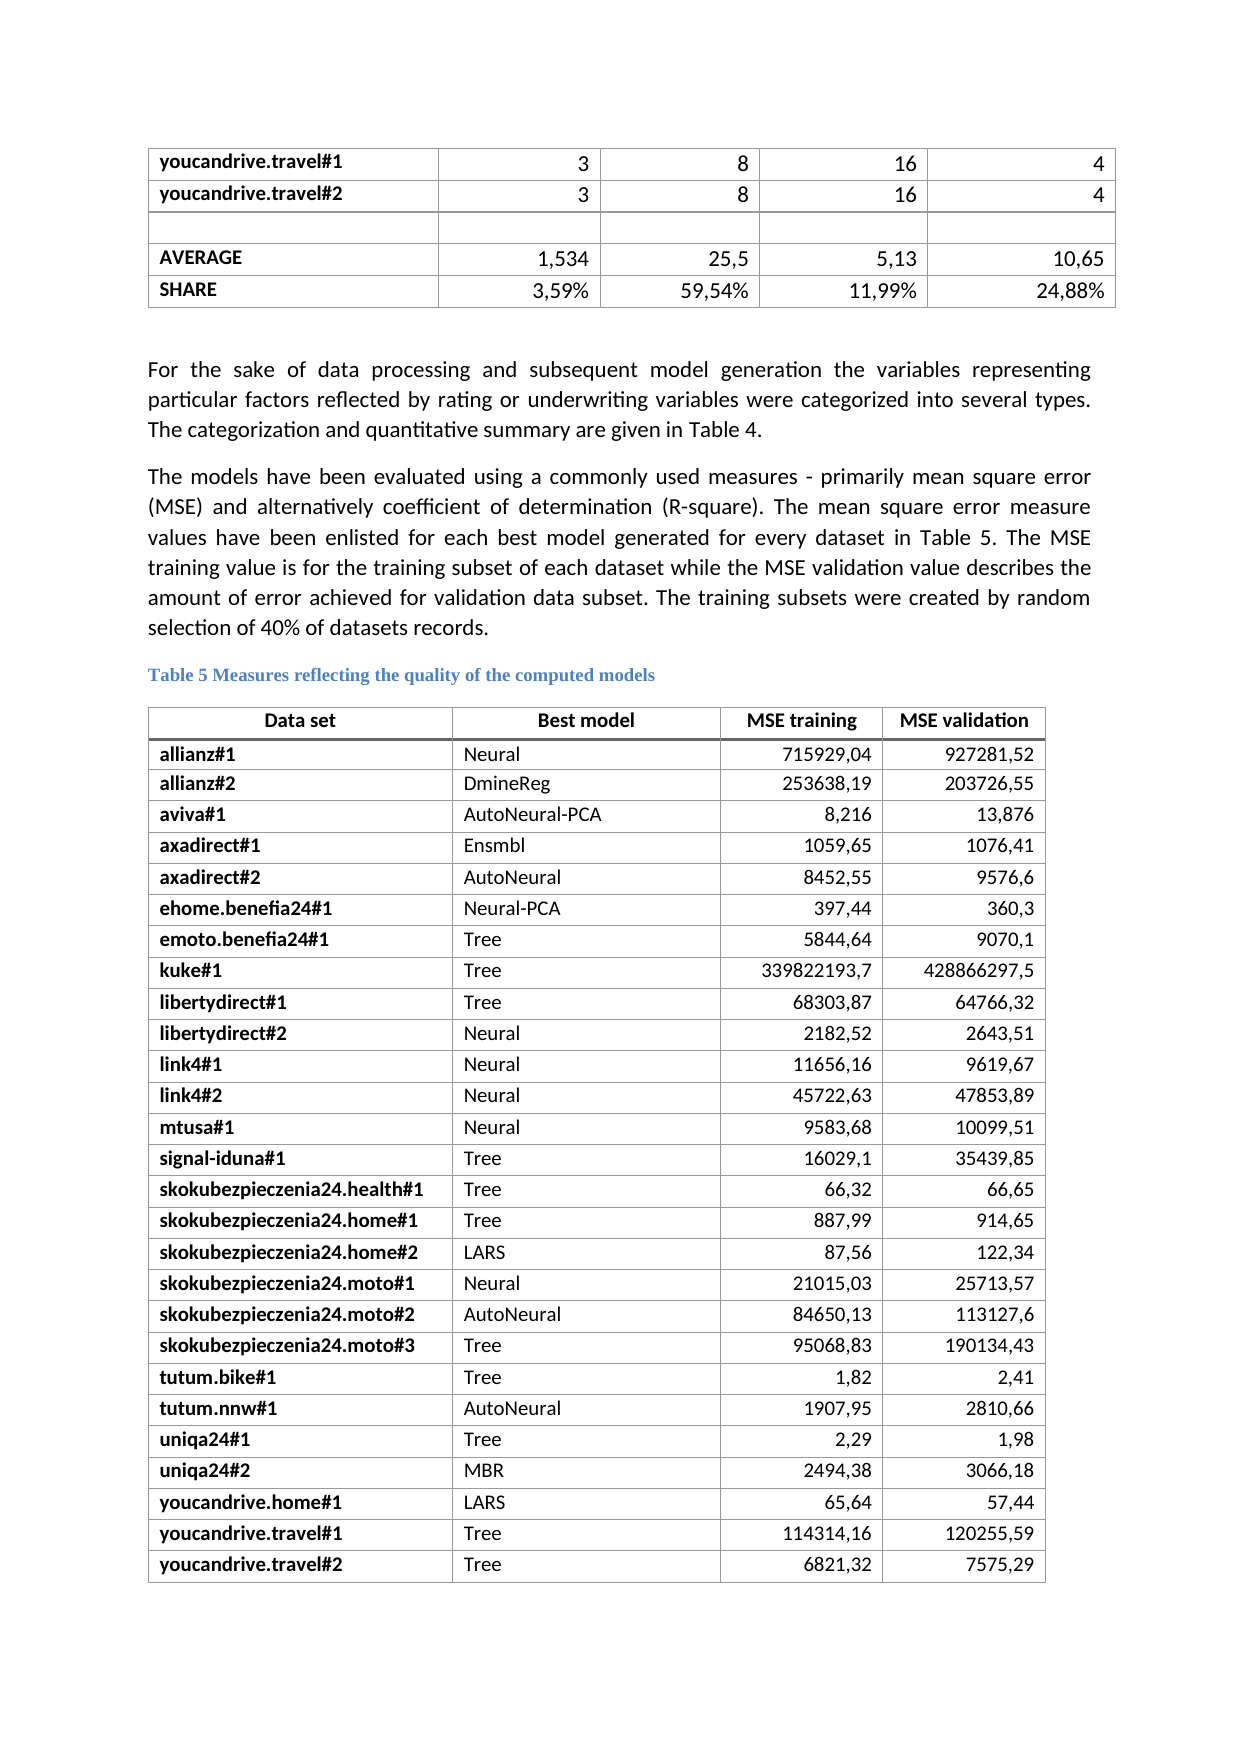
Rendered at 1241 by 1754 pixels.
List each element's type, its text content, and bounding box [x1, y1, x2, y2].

table_cell 715929,04 [721, 741, 882, 769]
table_cell 8 [601, 149, 759, 179]
table_cell 8,216 [721, 801, 882, 832]
table_cell 2182,52 [721, 1020, 882, 1050]
table_cell uniqa24#1 [149, 1426, 452, 1457]
table_cell allianz#2 [149, 770, 452, 800]
text The models have been evaluated using a commonly used measures - primarily mean square error (MSE) and alternatively coefficient of determination (R-square). The mean square error measure values have been enlisted for each best model generated for every dataset in Table 5. The MSE training value is for the training subset of each dataset while the MSE validation value describes the amount of error achieved for validation data subset. The training subsets were created by random selection of 40% of datasets records. [148, 462, 1093, 641]
text For the sake of data processing and subsequent model generation the variables representing particular factors reflected by rating or underwriting variables were categorized into several types. The categorization and quantitative summary are given in Table 4. [148, 355, 1093, 443]
table_cell axadirect#1 [149, 833, 452, 863]
table_cell 13,876 [883, 801, 1045, 832]
table_cell 428866297,5 [883, 958, 1045, 988]
table_cell link4#1 [149, 1051, 452, 1082]
table_cell 203726,55 [883, 770, 1045, 800]
table_header Best model [453, 708, 720, 738]
table_cell skokubezpieczenia24.moto#2 [149, 1301, 452, 1332]
table_cell aviva#1 [149, 801, 452, 832]
table_cell 25,5 [601, 244, 759, 275]
table_cell 887,99 [721, 1208, 882, 1238]
table_cell 3 [439, 181, 600, 211]
table_cell AutoNeural-PCA [453, 801, 720, 832]
table_cell Neural [453, 1083, 720, 1113]
table_cell 57,44 [883, 1489, 1045, 1519]
table_cell 3,59% [439, 276, 600, 307]
table_cell Neural [453, 1020, 720, 1050]
table_cell skokubezpieczenia24.home#2 [149, 1239, 452, 1269]
table_cell 253638,19 [721, 770, 882, 800]
table_cell 11656,16 [721, 1051, 882, 1082]
table_cell Neural [453, 1114, 720, 1144]
text Table 5 Measures reflecting the quality of the computed models [148, 664, 1093, 686]
table_cell 914,65 [883, 1208, 1045, 1238]
table_cell 1,534 [439, 244, 600, 275]
table_cell Tree [453, 1551, 720, 1582]
table_cell 3066,18 [883, 1458, 1045, 1488]
table_cell 87,56 [721, 1239, 882, 1269]
table_cell 1076,41 [883, 833, 1045, 863]
table_cell youcandrive.home#1 [149, 1489, 452, 1519]
table_cell tutum.nnw#1 [149, 1395, 452, 1425]
table_cell 2,29 [721, 1426, 882, 1457]
table_cell SHARE [149, 276, 438, 307]
table_cell 16 [760, 181, 927, 211]
table_cell 24,88% [928, 276, 1115, 307]
table_cell 1,82 [721, 1364, 882, 1394]
table_cell 35439,85 [883, 1145, 1045, 1175]
table_cell Tree [453, 1208, 720, 1238]
table_cell DmineReg [453, 770, 720, 800]
table_cell Neural [453, 741, 720, 769]
table_cell Tree [453, 989, 720, 1019]
table_cell 10099,51 [883, 1114, 1045, 1144]
table_cell Tree [453, 1520, 720, 1550]
table_cell 8452,55 [721, 864, 882, 894]
table_cell 47853,89 [883, 1083, 1045, 1113]
table_cell link4#2 [149, 1083, 452, 1113]
table_cell 360,3 [883, 895, 1045, 925]
table_cell AutoNeural [453, 1395, 720, 1425]
table_cell 66,65 [883, 1176, 1045, 1207]
table_cell Tree [453, 958, 720, 988]
table_cell libertydirect#2 [149, 1020, 452, 1050]
table_cell Tree [453, 926, 720, 957]
table_cell 9619,67 [883, 1051, 1045, 1082]
table_cell 21015,03 [721, 1270, 882, 1300]
table_cell 4 [928, 149, 1115, 179]
table_cell AutoNeural [453, 864, 720, 894]
table_cell allianz#1 [149, 741, 452, 769]
table_cell 2643,51 [883, 1020, 1045, 1050]
table_cell 3 [439, 149, 600, 179]
table_cell 45722,63 [721, 1083, 882, 1113]
table_cell 65,64 [721, 1489, 882, 1519]
table_cell 8 [601, 181, 759, 211]
table_cell 68303,87 [721, 989, 882, 1019]
table_cell youcandrive.travel#2 [149, 181, 438, 211]
table_cell 16 [760, 149, 927, 179]
table_cell 1907,95 [721, 1395, 882, 1425]
table_cell Neural-PCA [453, 895, 720, 925]
table_cell 339822193,7 [721, 958, 882, 988]
table_cell 95068,83 [721, 1333, 882, 1363]
table_cell youcandrive.travel#2 [149, 1551, 452, 1582]
table_header MSE validation [883, 708, 1045, 738]
table_cell 59,54% [601, 276, 759, 307]
table_cell [928, 213, 1115, 243]
table_cell 2494,38 [721, 1458, 882, 1488]
table_cell 9576,6 [883, 864, 1045, 894]
table_cell Tree [453, 1176, 720, 1207]
table_cell emoto.benefia24#1 [149, 926, 452, 957]
table_cell Neural [453, 1270, 720, 1300]
table_cell Ensmbl [453, 833, 720, 863]
table_cell youcandrive.travel#1 [149, 1520, 452, 1550]
table_header MSE training [721, 708, 882, 738]
table_cell 5,13 [760, 244, 927, 275]
table_cell 927281,52 [883, 741, 1045, 769]
table_cell Neural [453, 1051, 720, 1082]
table_cell 25713,57 [883, 1270, 1045, 1300]
table_cell 2810,66 [883, 1395, 1045, 1425]
table_cell 9583,68 [721, 1114, 882, 1144]
table_cell [439, 213, 600, 243]
table_cell axadirect#2 [149, 864, 452, 894]
table_cell LARS [453, 1489, 720, 1519]
table_cell 5844,64 [721, 926, 882, 957]
table_cell 84650,13 [721, 1301, 882, 1332]
table_cell 4 [928, 181, 1115, 211]
table_cell Tree [453, 1426, 720, 1457]
table_cell 16029,1 [721, 1145, 882, 1175]
table_cell AVERAGE [149, 244, 438, 275]
table_cell skokubezpieczenia24.moto#3 [149, 1333, 452, 1363]
table_header Data set [149, 708, 452, 738]
table_cell Tree [453, 1333, 720, 1363]
table_cell ehome.benefia24#1 [149, 895, 452, 925]
table_cell skokubezpieczenia24.moto#1 [149, 1270, 452, 1300]
table_cell LARS [453, 1239, 720, 1269]
table_cell skokubezpieczenia24.health#1 [149, 1176, 452, 1207]
table_cell signal-iduna#1 [149, 1145, 452, 1175]
table_cell 114314,16 [721, 1520, 882, 1550]
table_cell 397,44 [721, 895, 882, 925]
table_cell Tree [453, 1145, 720, 1175]
table_cell 10,65 [928, 244, 1115, 275]
table_cell [760, 213, 927, 243]
table_cell 66,32 [721, 1176, 882, 1207]
table_cell tutum.bike#1 [149, 1364, 452, 1394]
table_cell 2,41 [883, 1364, 1045, 1394]
table_cell MBR [453, 1458, 720, 1488]
table_cell mtusa#1 [149, 1114, 452, 1144]
table_cell 120255,59 [883, 1520, 1045, 1550]
table_cell 113127,6 [883, 1301, 1045, 1332]
table_cell 1,98 [883, 1426, 1045, 1457]
table_cell youcandrive.travel#1 [149, 149, 438, 179]
table_cell [601, 213, 759, 243]
table_cell 7575,29 [883, 1551, 1045, 1582]
table_cell uniqa24#2 [149, 1458, 452, 1488]
table_cell 122,34 [883, 1239, 1045, 1269]
table_cell libertydirect#1 [149, 989, 452, 1019]
table_cell 11,99% [760, 276, 927, 307]
table_cell kuke#1 [149, 958, 452, 988]
table_cell AutoNeural [453, 1301, 720, 1332]
table_cell 190134,43 [883, 1333, 1045, 1363]
table_cell [149, 213, 438, 243]
table_cell 1059,65 [721, 833, 882, 863]
table_cell 9070,1 [883, 926, 1045, 957]
table_cell 64766,32 [883, 989, 1045, 1019]
table_cell 6821,32 [721, 1551, 882, 1582]
table_cell skokubezpieczenia24.home#1 [149, 1208, 452, 1238]
table_cell Tree [453, 1364, 720, 1394]
